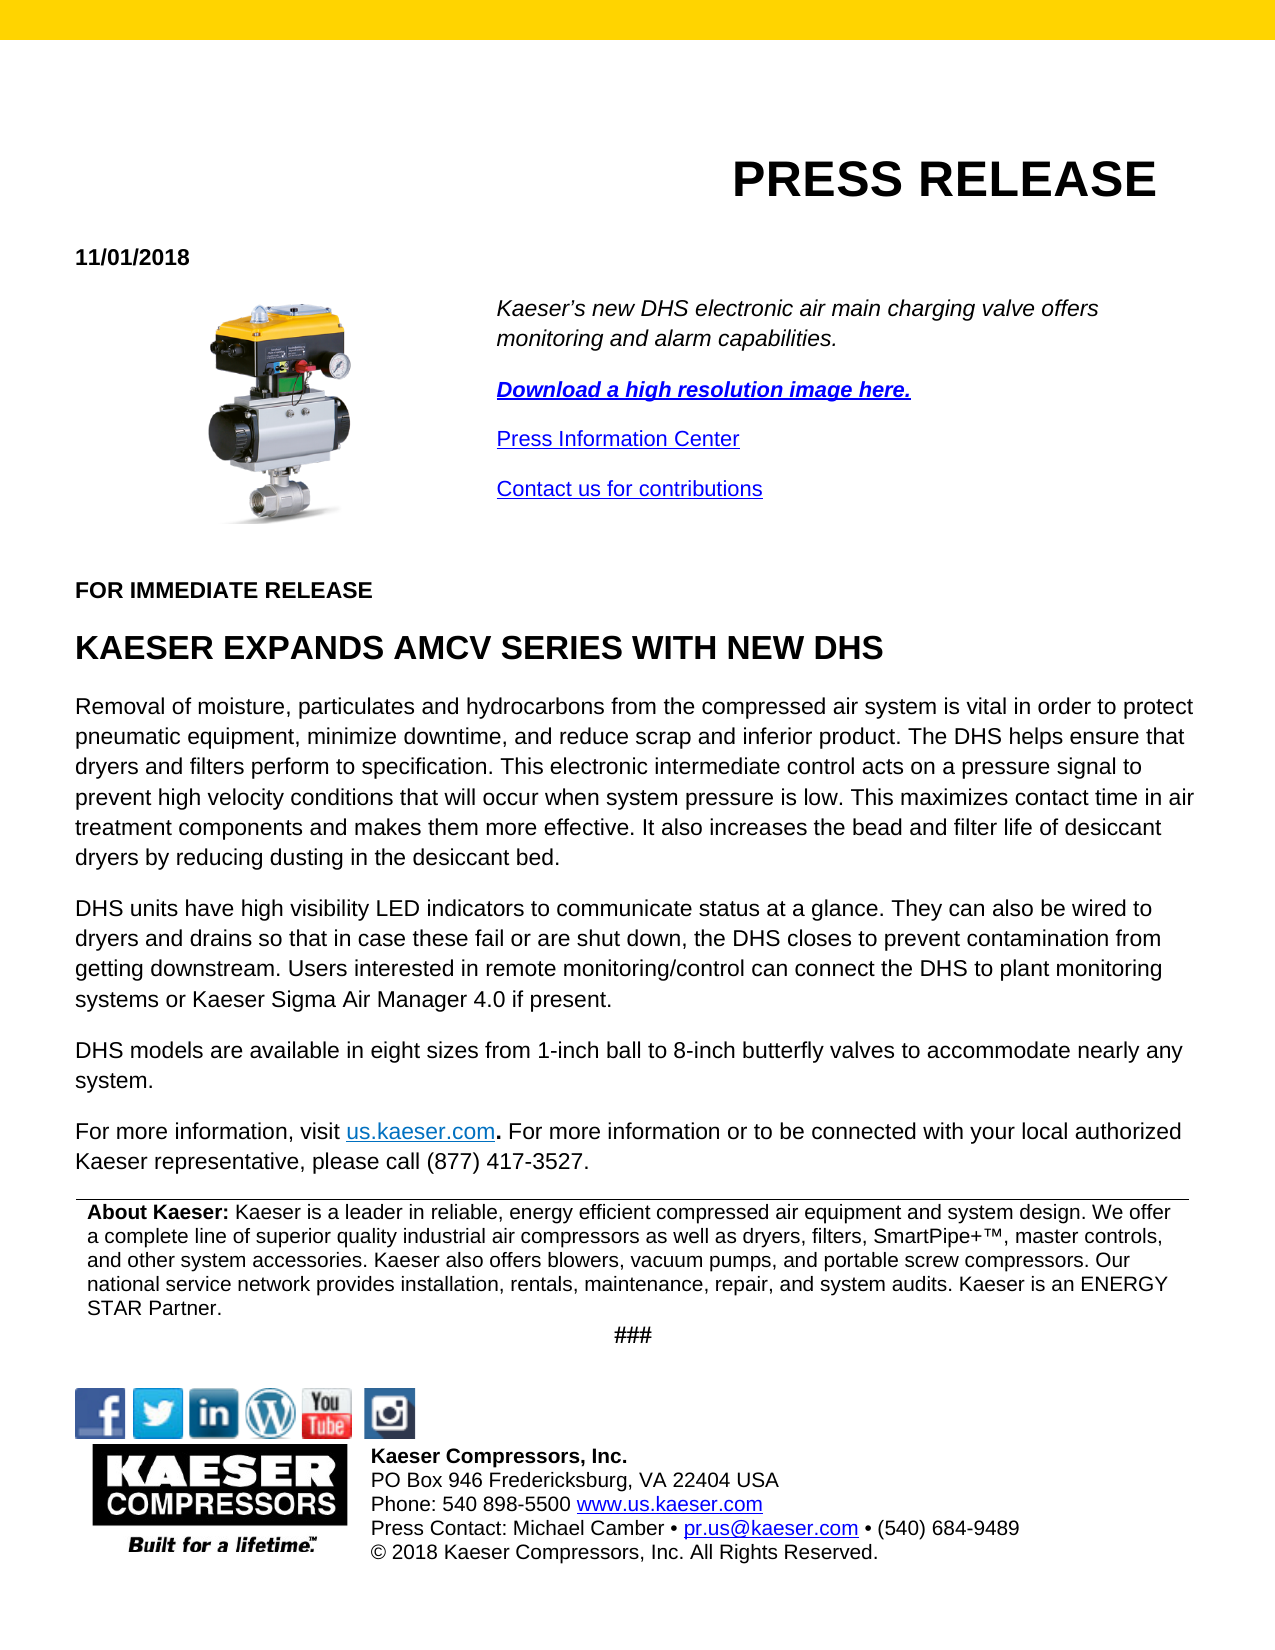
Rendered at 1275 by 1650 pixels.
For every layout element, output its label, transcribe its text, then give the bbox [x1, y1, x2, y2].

text KAESER EXPANDS AMCV SERIES WITH NEW DHS [75, 628, 1200, 666]
text Removal of moisture, particulate and hydrocarbons from the compressed air system is vital in order to protect pneumatic equipment, minimize downtime, and reduce scrap and inferior product. The DHS helps ensure that dryers and filters perform to specification. This electronic intermediate control acts on a pressure signal to prevent high velocity conditions that will occur when system pressure is low. This maximizes contact time in air treatment components and makes them more effective. It also increases bead and filter life o desiccant dryers by reducing dusting in the desiccant bed. [75, 693, 1200, 870]
picture [75, 1388, 126, 1439]
text Download a high resolution image here. [478, 376, 1200, 402]
text FOR IMMEDIATE RELEASE [75, 577, 1200, 603]
text DHS models are available in eight sizes from 1inch ball to 8inch butterfly valves to accommodate nearly any system. [75, 1037, 1200, 1093]
text DHS units have high visibility LED indicators to communicate status at a glance. They can also be wired to dryers and drains so that in case these fail or are shut down, the DHS closes to prevent contamination from getting downstream. Users interested in remote monitoring/control can connect the DHS to plant monitoring systems or Kaeser Sigma Air Manager 4.0 if present. [75, 895, 1200, 1012]
text 2018 [75, 244, 1200, 271]
picture [75, 296, 478, 524]
picture [364, 1388, 416, 1439]
picture [301, 1388, 352, 1439]
picture [92, 1444, 348, 1552]
picture [189, 1388, 240, 1439]
table_header About Kaeser: Kaeser is a leader in reliable, energy efficient compressed air equipment and system design. We offer a complete line of superior quality industrial air compressors as well as dryers, filters, SmartPipe+™, master controls, and other system accessories. Kaeser also offers blowers, vacuum pumps, and portable screw compressors. Our national service network provides installation, rentals, maintenance, repair, and system audits. Kaeser is an ENERGY STAR Partner. ### [76, 1200, 1189, 1387]
picture [133, 1388, 184, 1426]
text Contact us for contributions [478, 476, 1200, 501]
text For more information, visit us.kaeser.com. For more information or to be connected with your local authorized Kaeser representative, please call (877) . [75, 1118, 1200, 1174]
text Press Information Center [478, 426, 1200, 451]
text Kaeser’s new DHS electronic air main charging valve offers monitoring and alarm capabilities. [75, 295, 1200, 352]
picture [245, 1388, 296, 1439]
